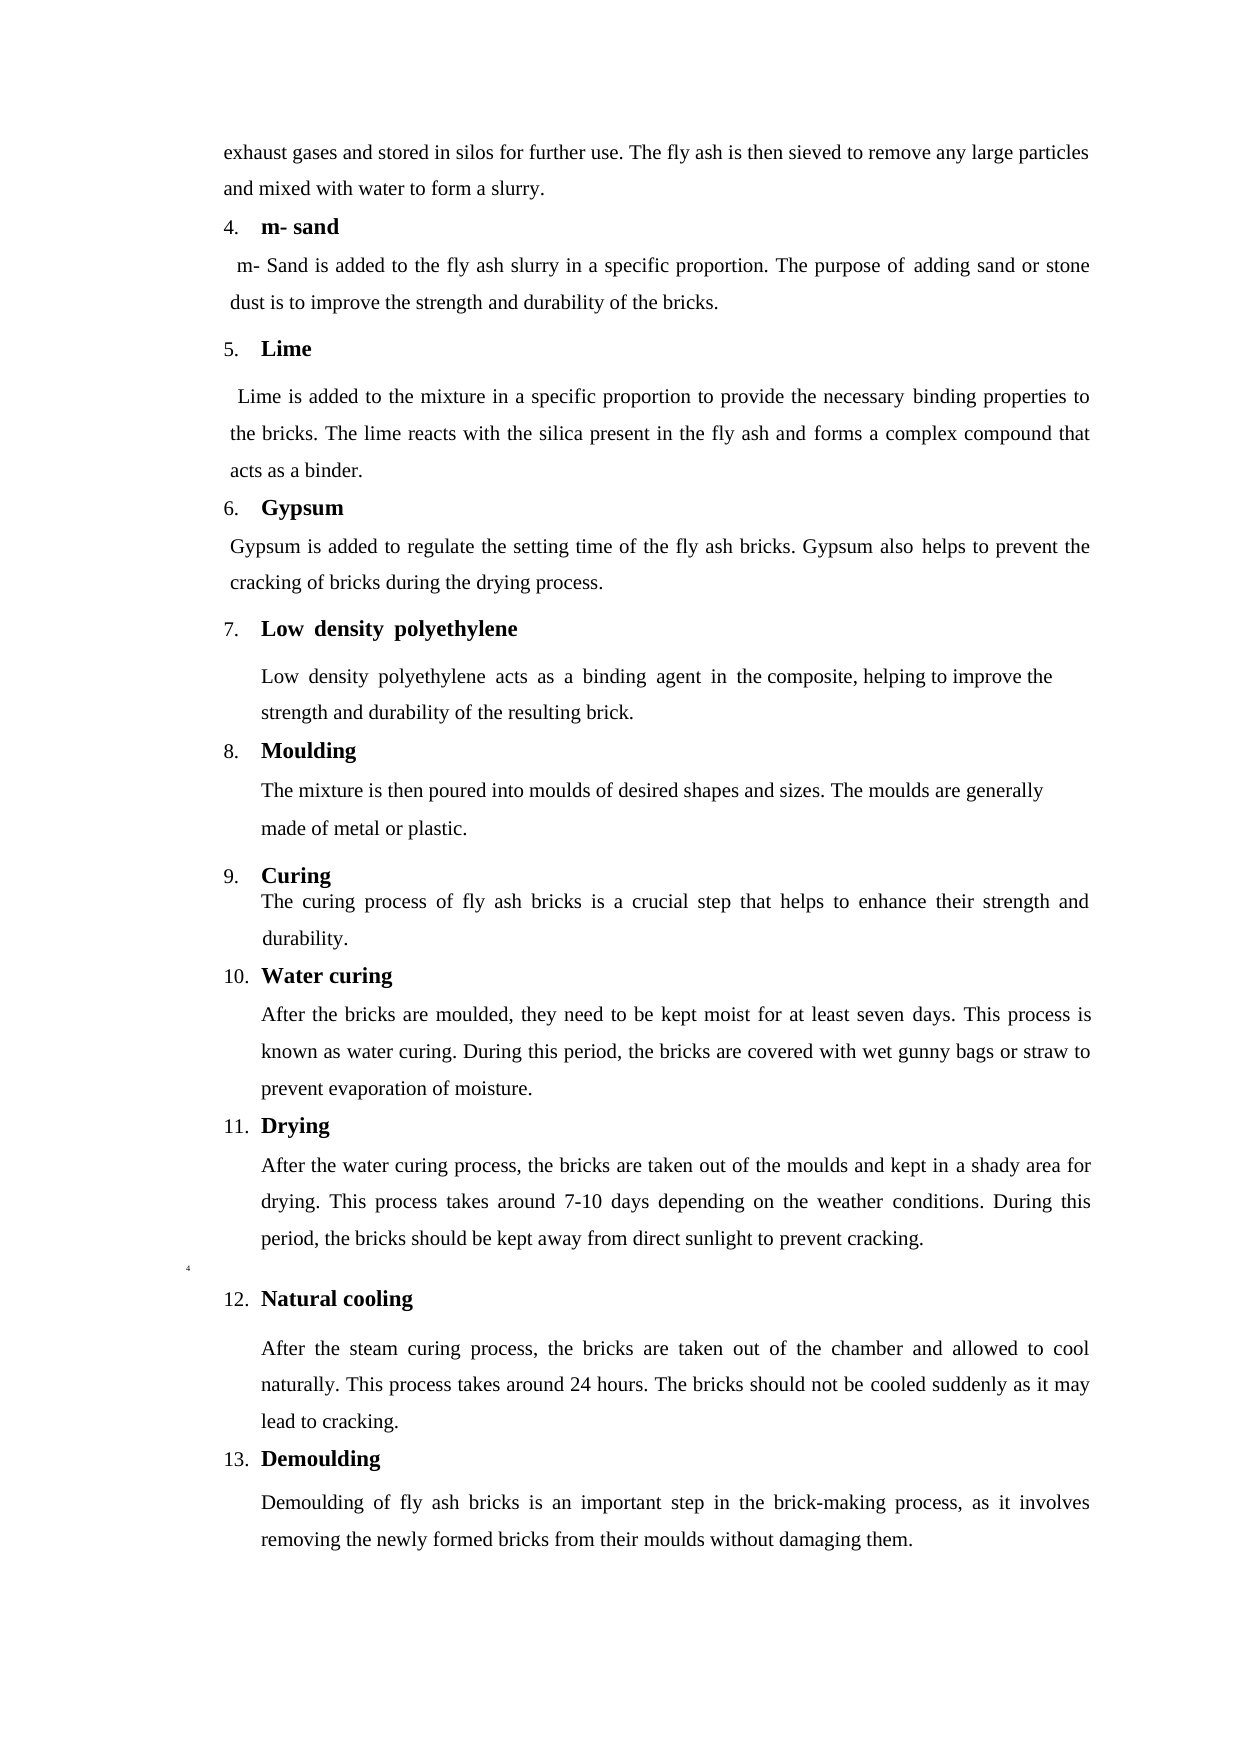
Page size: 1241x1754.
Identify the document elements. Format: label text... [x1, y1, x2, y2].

list Gypsum [223, 494, 1090, 521]
text After the steam curing process, the bricks are taken out of the chamber and allowed to cool naturally. This process takes around 24 hours. The bricks should not be cooled suddenly as it may lead to cracking. [261, 1336, 1090, 1433]
text Demoulding of fly ash bricks is an important step in the brick-making process, as it involves removing the newly formed bricks from their moulds without damaging them. [261, 1490, 1091, 1551]
list Low density polyethylene [223, 615, 1090, 641]
text Lime is added to the mixture in a specific proportion to provide the necessary binding properties to the bricks. The lime reacts with the silica present in the fly ash and forms a complex compound that acts as a binder. [230, 384, 1090, 482]
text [223, 139, 1091, 200]
text After the bricks are moulded, they need to be kept moist for at least seven days. This process is known as water curing. During this period, the bricks are covered with wet gunny bags or straw to prevent evaporation of moisture. [261, 1002, 1091, 1099]
text The curing process of fly ash bricks is a crucial step that helps to enhance their strength and durability. [261, 889, 1089, 949]
text After the water curing process, the bricks are taken out of the moulds and kept in a shady area for drying. This process takes around 7-10 days depending on the weather conditions. During this period, the bricks should be kept away from direct sunlight to prevent cracking. [261, 1152, 1091, 1250]
subtitle Demoulding [223, 1445, 1142, 1472]
text Low density polyethylene acts as a binding agent in the composite, helping to improve the strength and durability of the resulting brick. [261, 663, 1090, 724]
subtitle Curing [223, 862, 1142, 889]
text Gypsum is added to regulate the setting time of the fly ash bricks. Gypsum also helps to prevent the cracking of bricks during the drying process. [230, 534, 1090, 594]
list Water curing [223, 962, 1091, 989]
list Lime [223, 335, 1090, 362]
list Drying [223, 1112, 1091, 1138]
list Natural cooling [223, 1283, 1090, 1311]
list m- sand [223, 213, 1090, 239]
list The mixture is then poured into moulds of desired shapes and sizes. The moulds are generally made of metal or plastic. [261, 778, 1059, 840]
list Moulding [223, 737, 1059, 763]
text m- Sand is added to the fly ash slurry in a specific proportion. The purpose of adding sand or stone dust is to improve the strength and durability of the bricks. [230, 253, 1090, 314]
